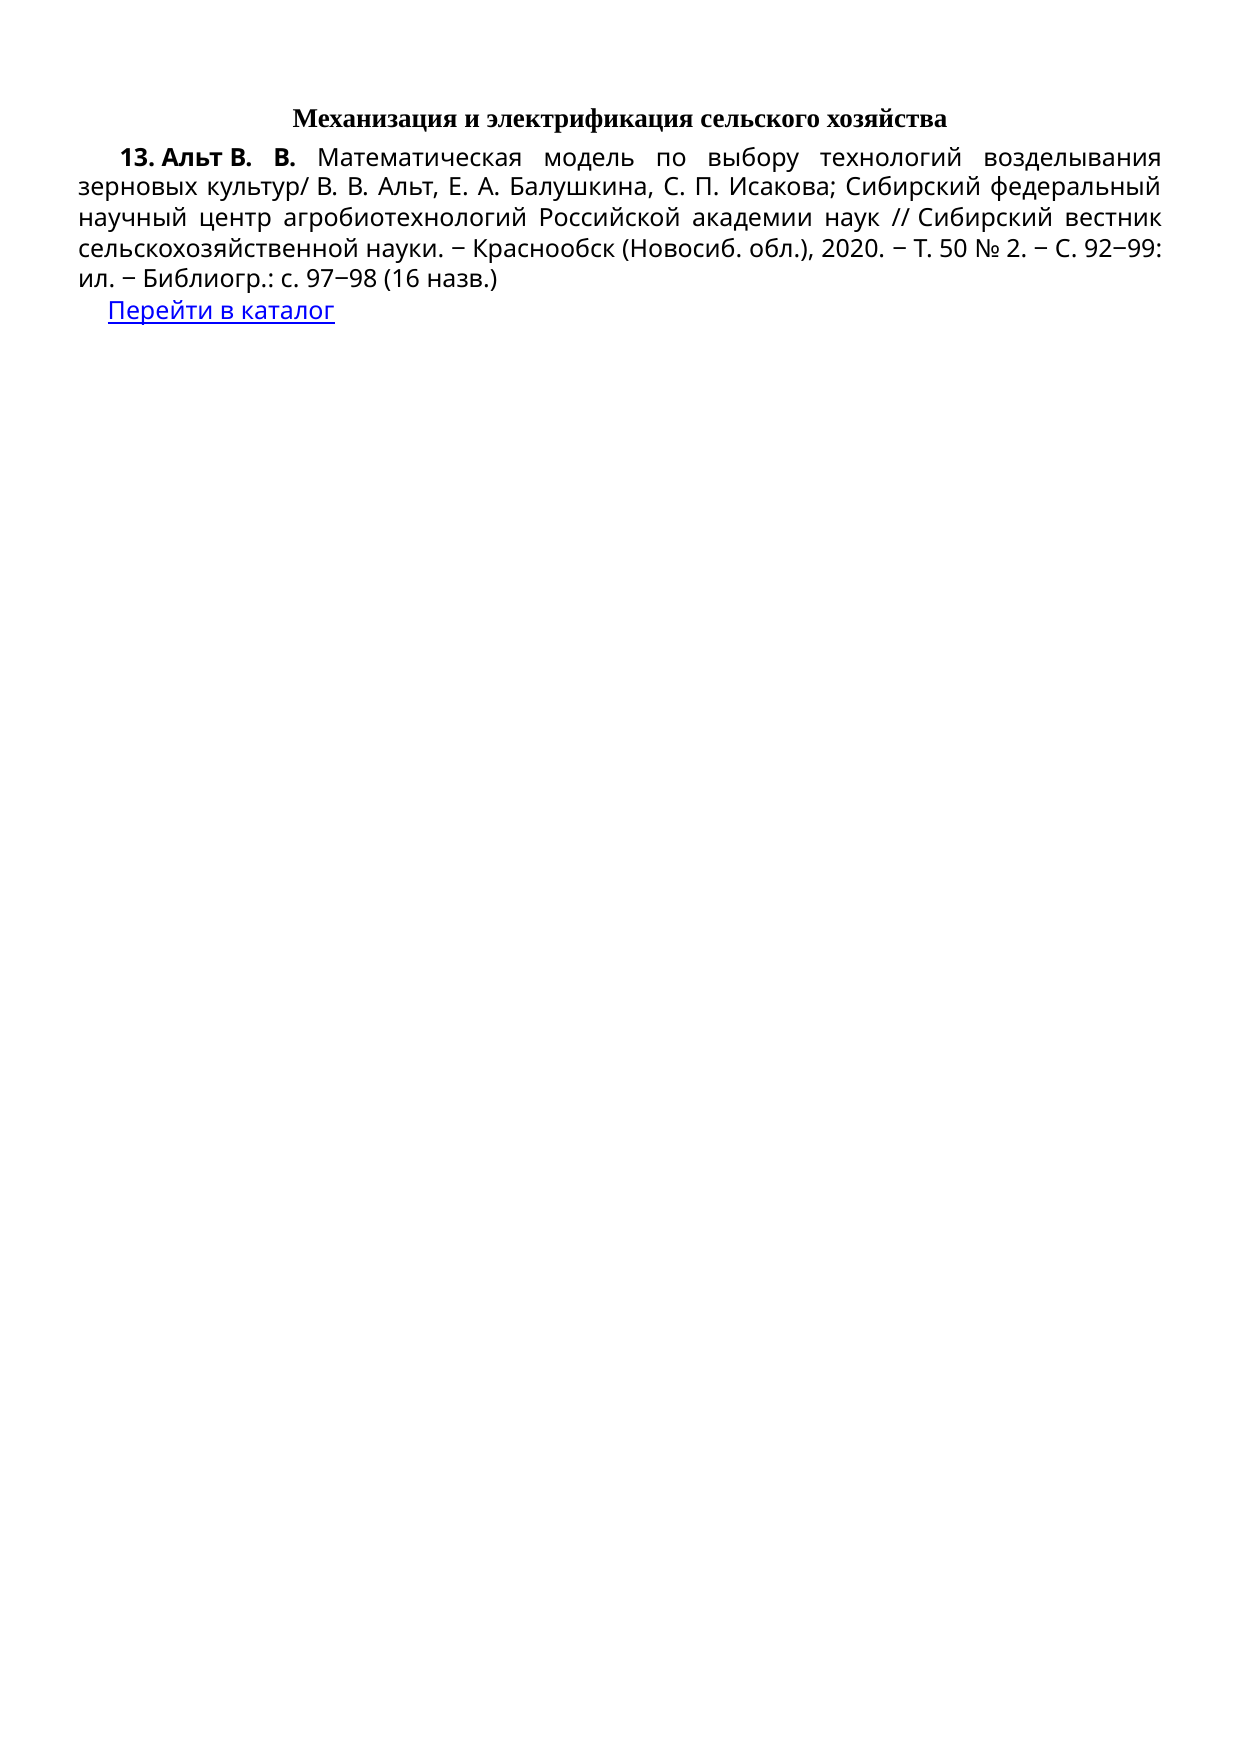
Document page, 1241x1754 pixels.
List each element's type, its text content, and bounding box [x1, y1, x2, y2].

subtitle Механизация и электрификация сельского хозяйства [78, 102, 1162, 133]
text Перейти в каталог [78, 295, 1162, 326]
text 13. Альт В. В. Математическая модель по выбору технологий возделывания зерновых культур/ В. В. Альт, Е. А. Балушкина, С. П. Исакова; Сибирский федеральный научный центр агробиотехнологий Российской академии наук // Сибирский вестник сельскохозяйственной науки. ‒ Краснообск (Новосиб. обл.), 2020. ‒ Т. 50 № 2. ‒ С. 92‒99: ил. ‒ Библиогр.: с. 97‒98 (16 назв.) [78, 142, 1162, 295]
